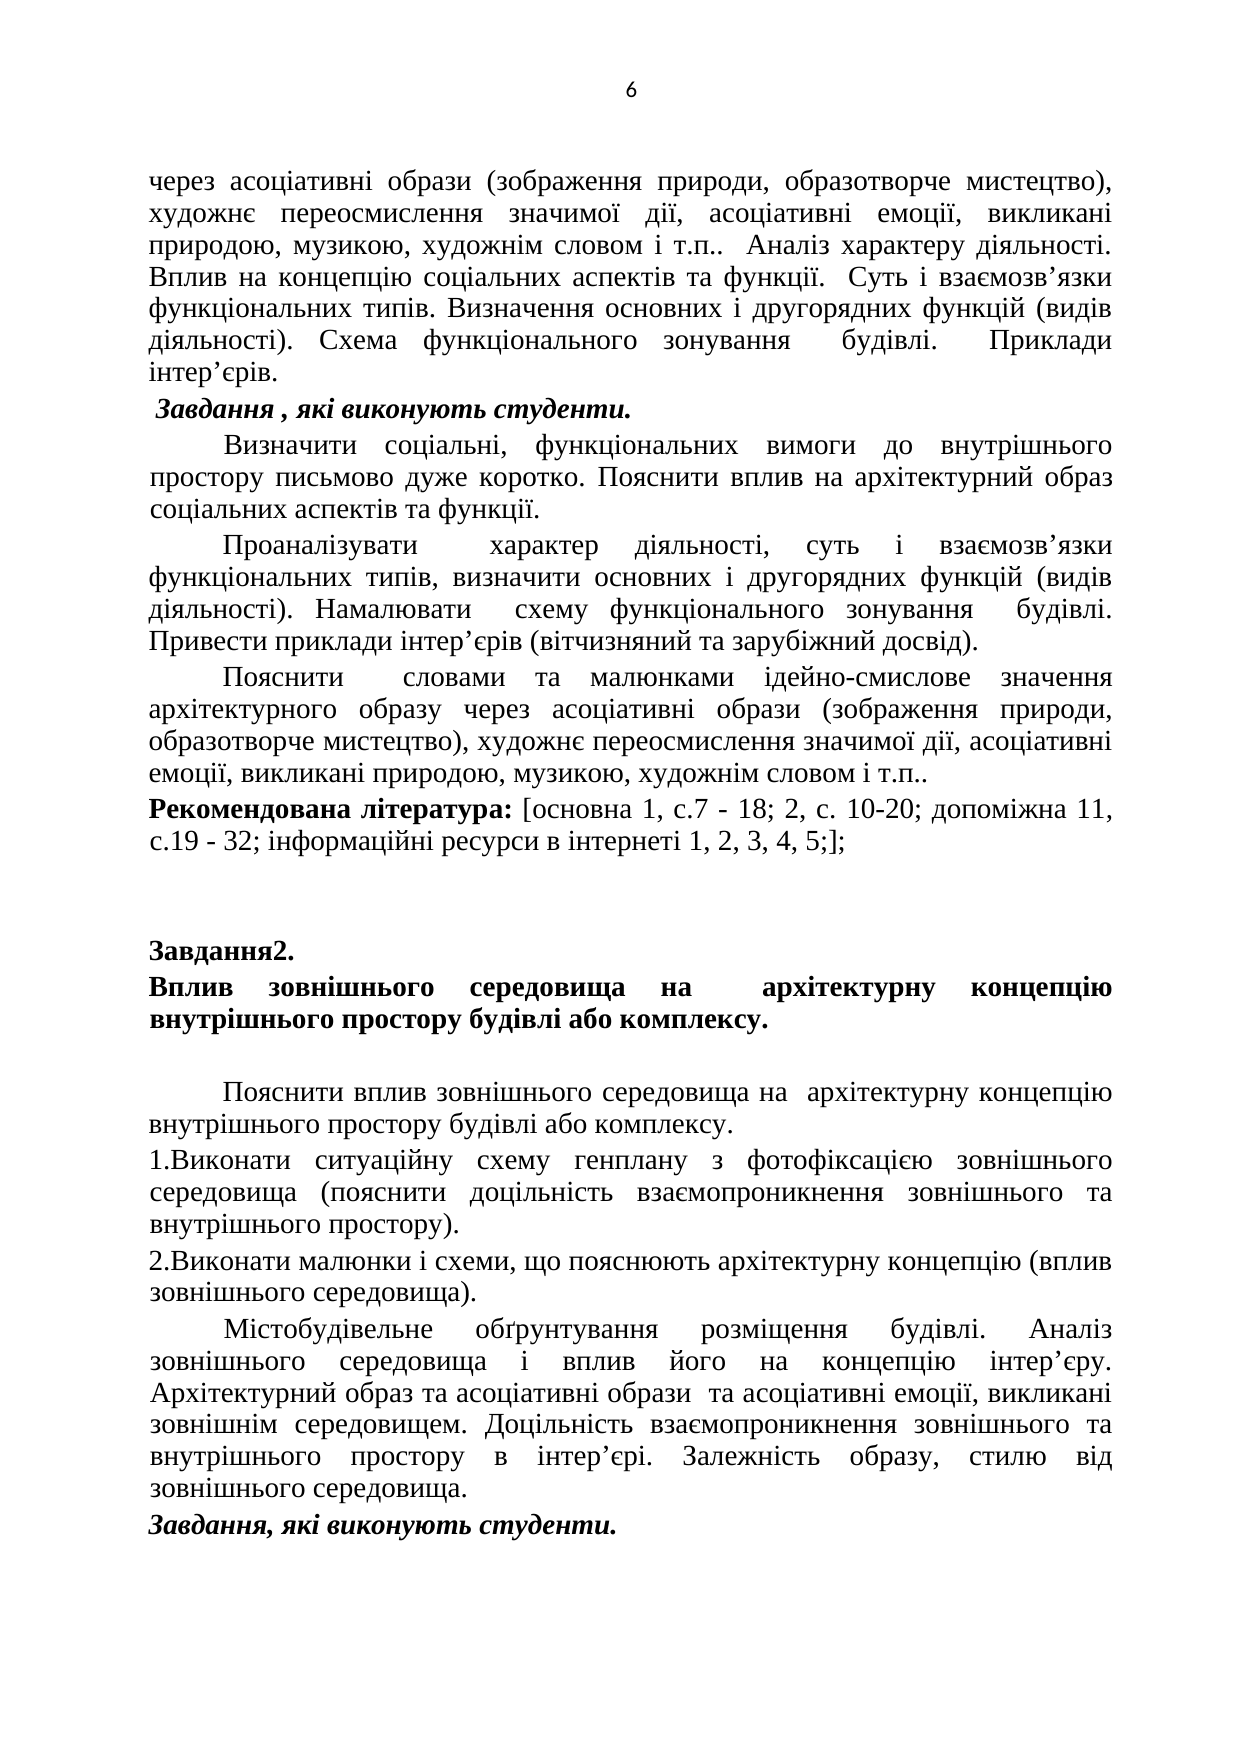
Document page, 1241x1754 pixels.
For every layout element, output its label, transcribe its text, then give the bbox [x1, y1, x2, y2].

text 2.Виконати малюнки і схеми, що пояснюють архітектурну концепцію (вплив зовнішнього середовища). [148, 1244, 1113, 1308]
text 1.Виконати ситуаційну схему генплану з фотофіксацією зовнішнього середовища (пояснити доцільність взаємопроникнення зовнішнього та внутрішнього простору). [148, 1144, 1113, 1240]
text Завдання2. [148, 935, 1113, 966]
text Вплив зовнішнього середовища на архітектурну концепцію внутрішнього простору будівлі або комплексу. [148, 971, 1113, 1035]
text Містобудівельне обґрунтування розміщення будівлі. Аналіз зовнішнього середовища і вплив його на концепцію інтер’єру. Архітектурний образ та асоціативні образи та асоціативні емоції, викликані зовнішнім середовищем. Доцільність взаємопроникнення зовнішнього та внутрішнього простору в інтер’єрі. Залежність образу, стилю від зовнішнього середовища. [149, 1313, 1113, 1504]
text Завдання , які виконують студенти. [148, 393, 1113, 424]
text Визначити соціальні, функціональних вимоги до внутрішнього простору письмово дуже коротко. Пояснити вплив на архітектурний образ соціальних аспектів та функції. [149, 429, 1113, 524]
text Рекомендована література: [основна 1, с.7 - 18; 2, с. 10-20; допоміжна 11, с.19 - 32; інформаційні ресурси в інтернеті 1, 2, 3, 4, 5;]; [148, 793, 1113, 857]
text Пояснити словами та малюнками ідейно-смислове значення архітектурного образу через асоціативні образи (зображення природи, образотворче мистецтво), художнє переосмислення значимої дії, асоціативні емоції, викликані природою, музикою, художнім словом і т.п.. [148, 661, 1113, 789]
text Пояснити вплив зовнішнього середовища на архітектурну концепцію внутрішнього простору будівлі або комплексу. [148, 1076, 1113, 1139]
text Завдання, які виконують студенти. [148, 1509, 1113, 1540]
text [148, 165, 1113, 388]
text Проаналізувати характер діяльності, суть і взаємозв’язки функціональних типів, визначити основних і другорядних функцій (видів діяльності). Намалювати схему функціонального зонування будівлі. Привести приклади інтер’єрів (вітчизняний та зарубіжний досвід). [148, 529, 1113, 657]
